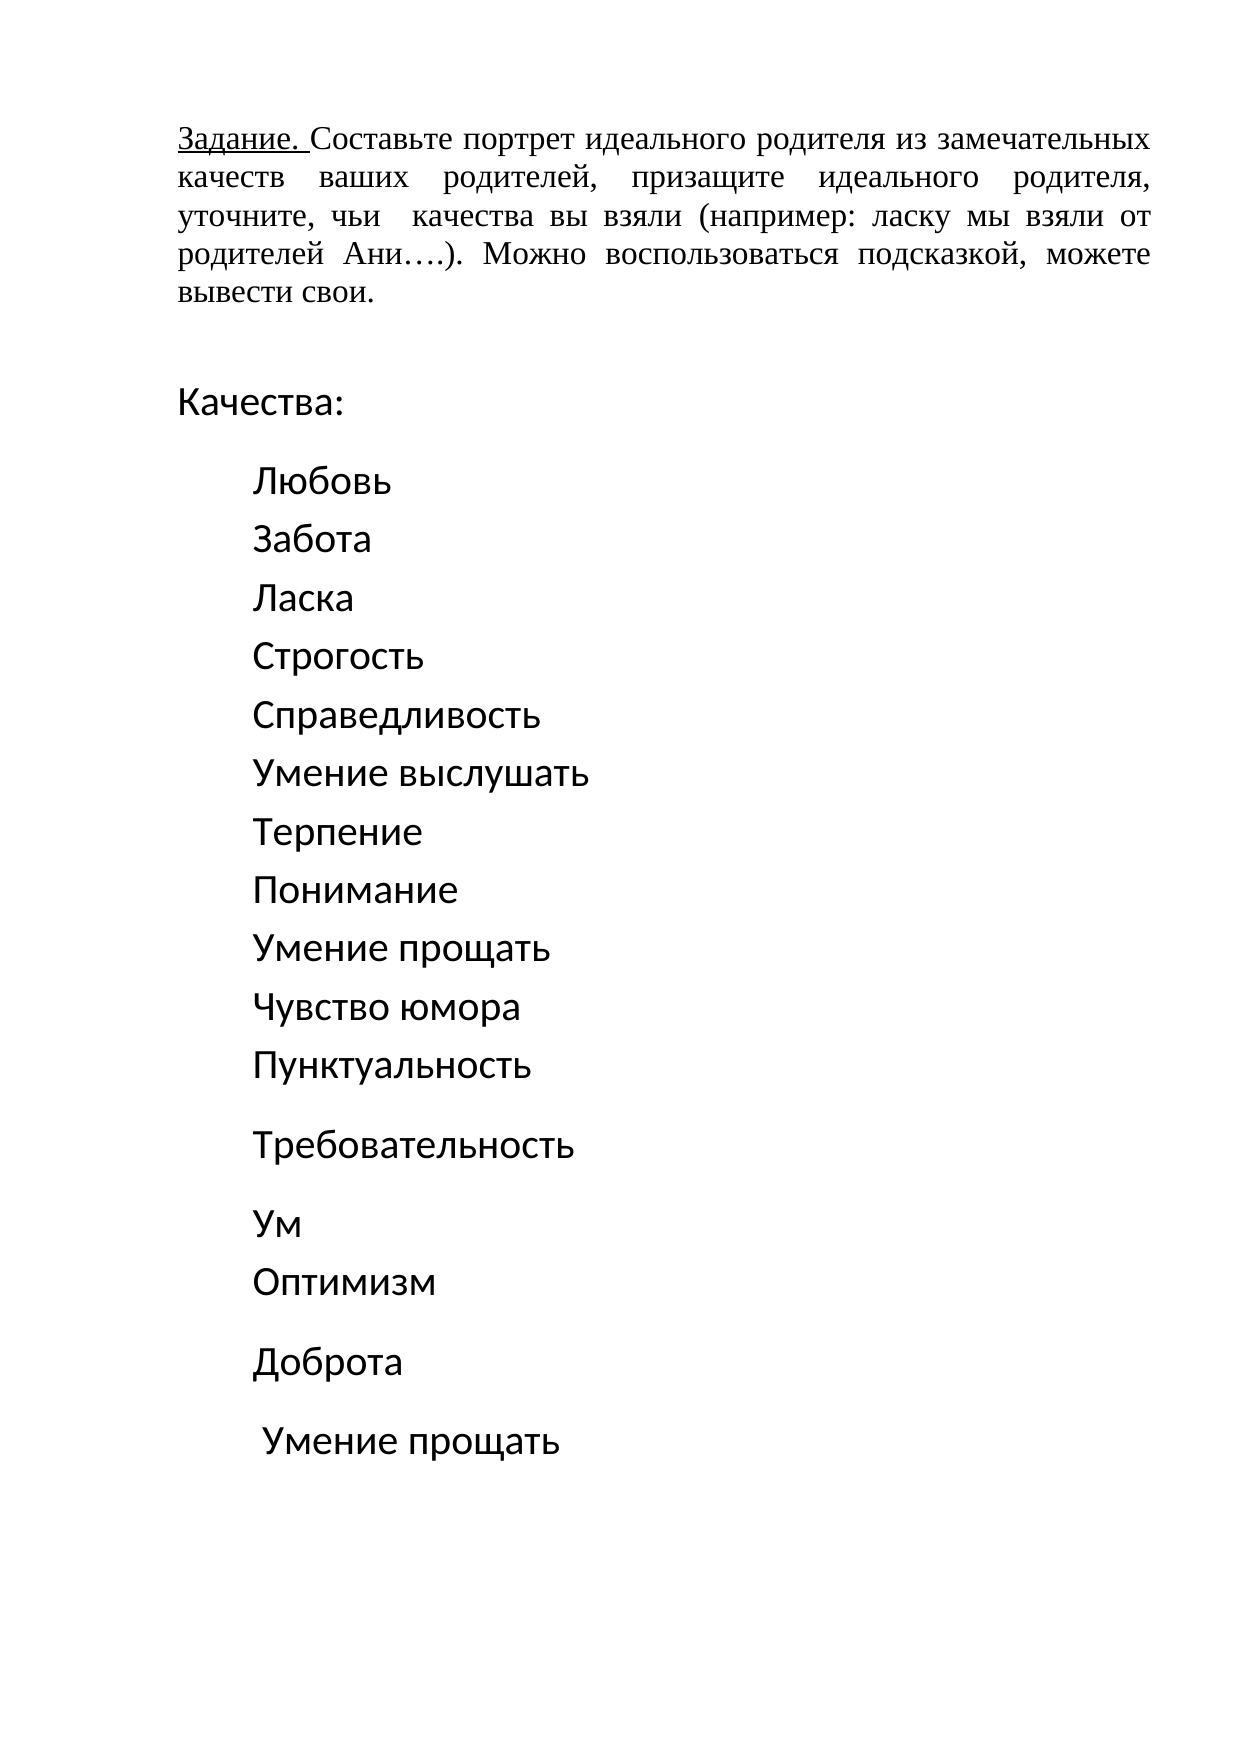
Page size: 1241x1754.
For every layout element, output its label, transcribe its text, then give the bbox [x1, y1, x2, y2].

list Умение выслушать [252, 746, 1152, 797]
list Справедливость [252, 688, 1152, 738]
list Терпение [252, 804, 1152, 855]
list Забота [252, 512, 1152, 563]
text Умение прощать [215, 1414, 1152, 1465]
list Ум [252, 1197, 1152, 1248]
list Понимание [252, 863, 1152, 914]
list Пунктуальность [252, 1038, 1152, 1089]
list Умение прощать [252, 921, 1152, 972]
list Любовь [252, 454, 1152, 505]
text Задание. Составьте портрет идеального родителя из замечательных качеств ваших родителей, призащите идеального родителя, уточните, чьи качества вы взяли (например: ласку мы взяли от родителей Ани….). Можно воспользоваться подсказкой, можете вывести свои. [177, 118, 1152, 310]
text Доброта [215, 1334, 1152, 1385]
list Ласка [252, 571, 1152, 622]
text Качества: [177, 375, 1152, 426]
text Требовательность [215, 1118, 1152, 1168]
list Чувство юмора [252, 980, 1152, 1031]
list Оптимизм [252, 1255, 1152, 1306]
list Строгость [252, 629, 1152, 680]
